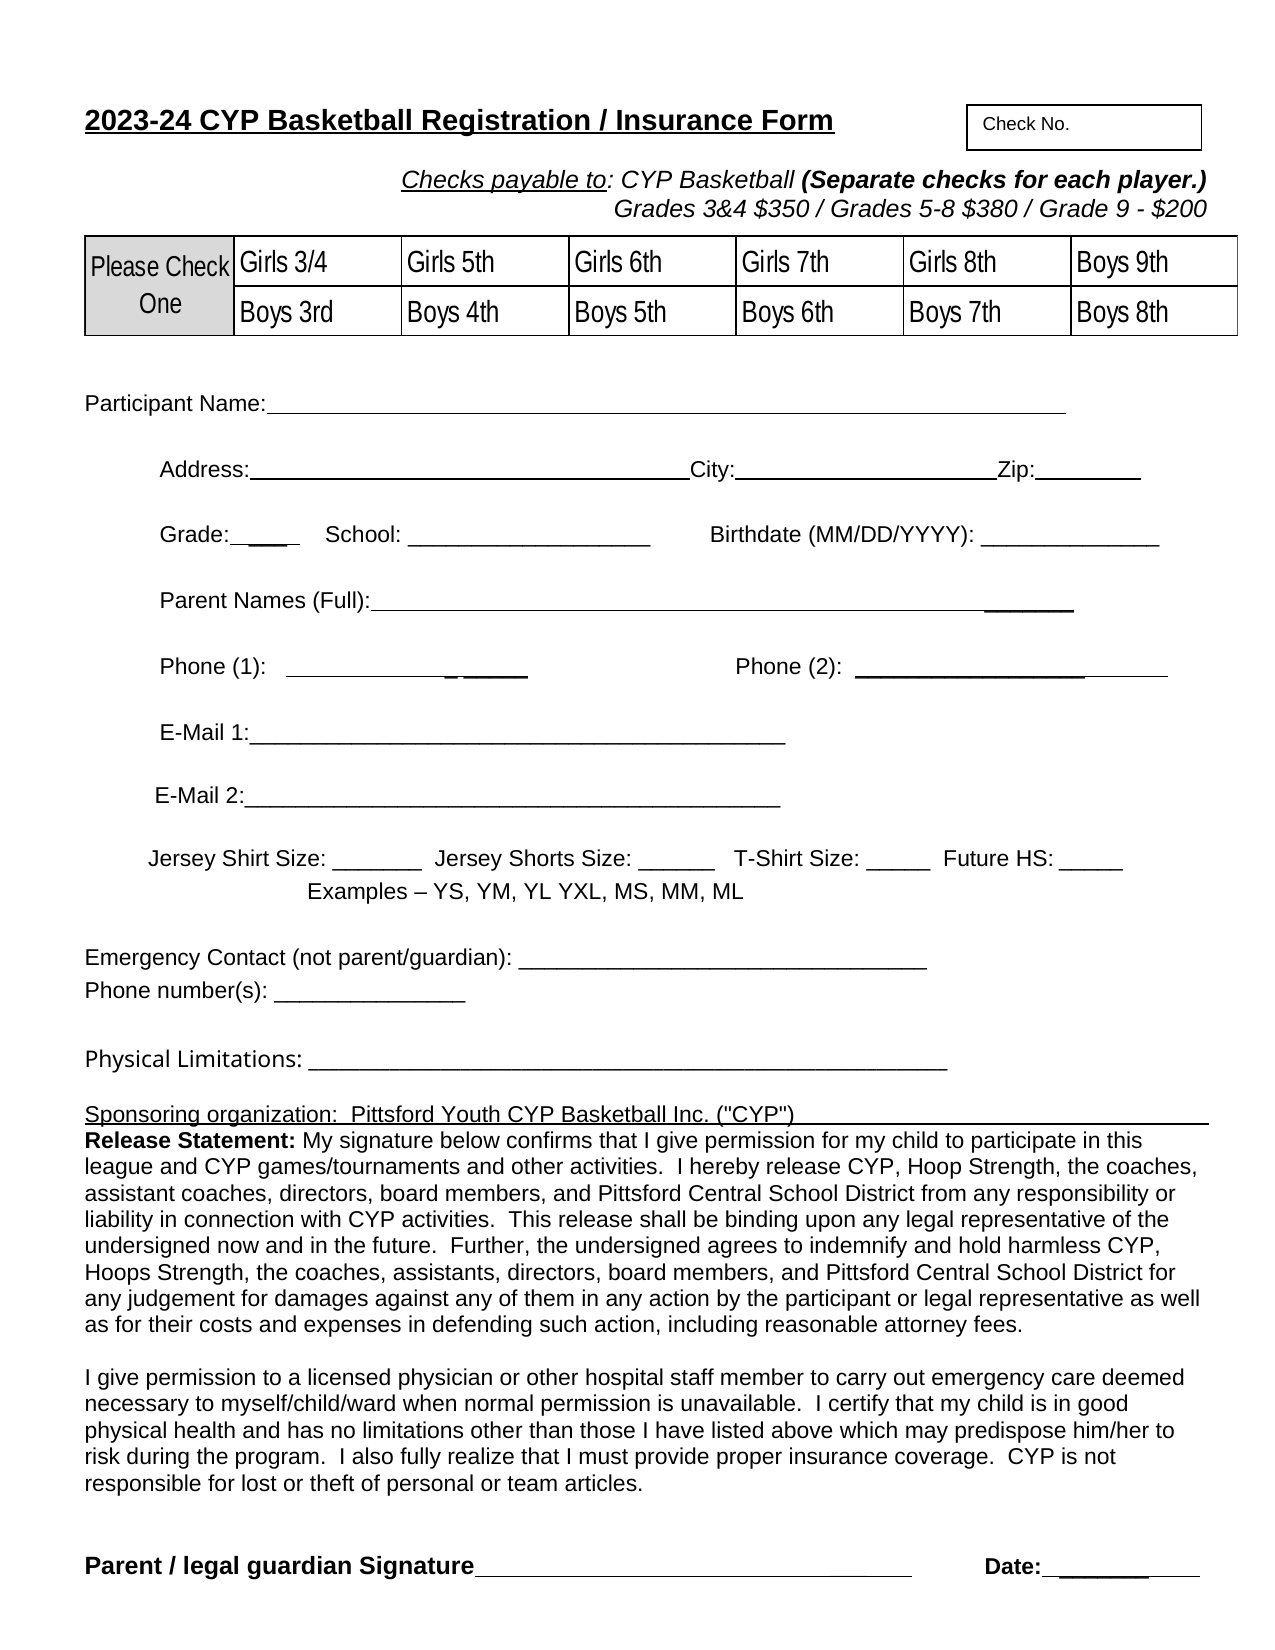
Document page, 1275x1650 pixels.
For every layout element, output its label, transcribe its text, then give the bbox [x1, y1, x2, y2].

text I give permission to a licensed physician or other hospital staff member to carry out emergency care deemed necessary to myself/child/ward when normal permission is unavailable. I certify that my child is in good physical health and has no limitations other than those I have listed above which may predispose him/her to risk during the program. I also fully realize that I must provide proper insurance coverage. CYP is not responsible for lost or theft of personal or team articles. [84, 1364, 1209, 1496]
text Parent / legal guardian Signature ___ Date: _______ [84, 1551, 1209, 1580]
text Phone number(s): _______________ [84, 977, 1209, 1003]
text Jersey Shirt Size: _______ Jersey Shorts Size: ______ T-Shirt Size: _____ Future HS: _____ [84, 845, 1209, 872]
text Release Statement: My signature below confirms that I give permission for my child to participate in this league and CYP games/tournaments and other activities. I hereby release CYP, Hoop Strength, the coaches, assistant coaches, directors, board members, and Pittsford Central School District from any responsibility or liability in connection with CYP activities. This release shall be binding upon any legal representative of the undersigned now and in the future. Further, the undersigned agrees to indemnify and hold harmless CYP, Hoops Strength, the coaches, assistants, directors, board members, and Pittsford Central School District for any judgement for damages against any of them in any action by the participant or legal representative as well as for their costs and expenses in defending such action, including reasonable attorney fees. [84, 1127, 1209, 1338]
text Physical Limitations: _______________________________________________________________ [84, 1043, 1209, 1074]
text Address: City: Zip: [84, 456, 1209, 482]
text Checks payable to: CYP Basketball (Separate checks for each player.) [84, 165, 1209, 194]
text Phone (1): _ _____ Phone (2): __________________ [84, 653, 1209, 679]
text E-Mail 1:__________________________________________ [84, 719, 1209, 745]
text Participant Name: [84, 390, 1209, 416]
text 2023-24 CYP Basketball Registration / Insurance Form [84, 103, 1209, 137]
text Grade: ___ School: ___________________ Birthdate (MM/DD/YYYY): ______________ [84, 521, 1209, 548]
text Emergency Contact (not parent/guardian): ________________________________ [84, 944, 1209, 971]
text Grades 3&4 $350 / Grades 5-8 $380 / Grade 9 - $200 [84, 194, 1209, 223]
text E-Mail 2:__________________________________________ [84, 782, 1209, 809]
text Examples – YS, YM, YL YXL, MS, MM, ML [84, 878, 1209, 905]
text Sponsoring organization: Pittsford Youth CYP Basketball Inc. ("CYP") [84, 1101, 1209, 1123]
text Parent Names (Full): _______ [84, 587, 1209, 614]
